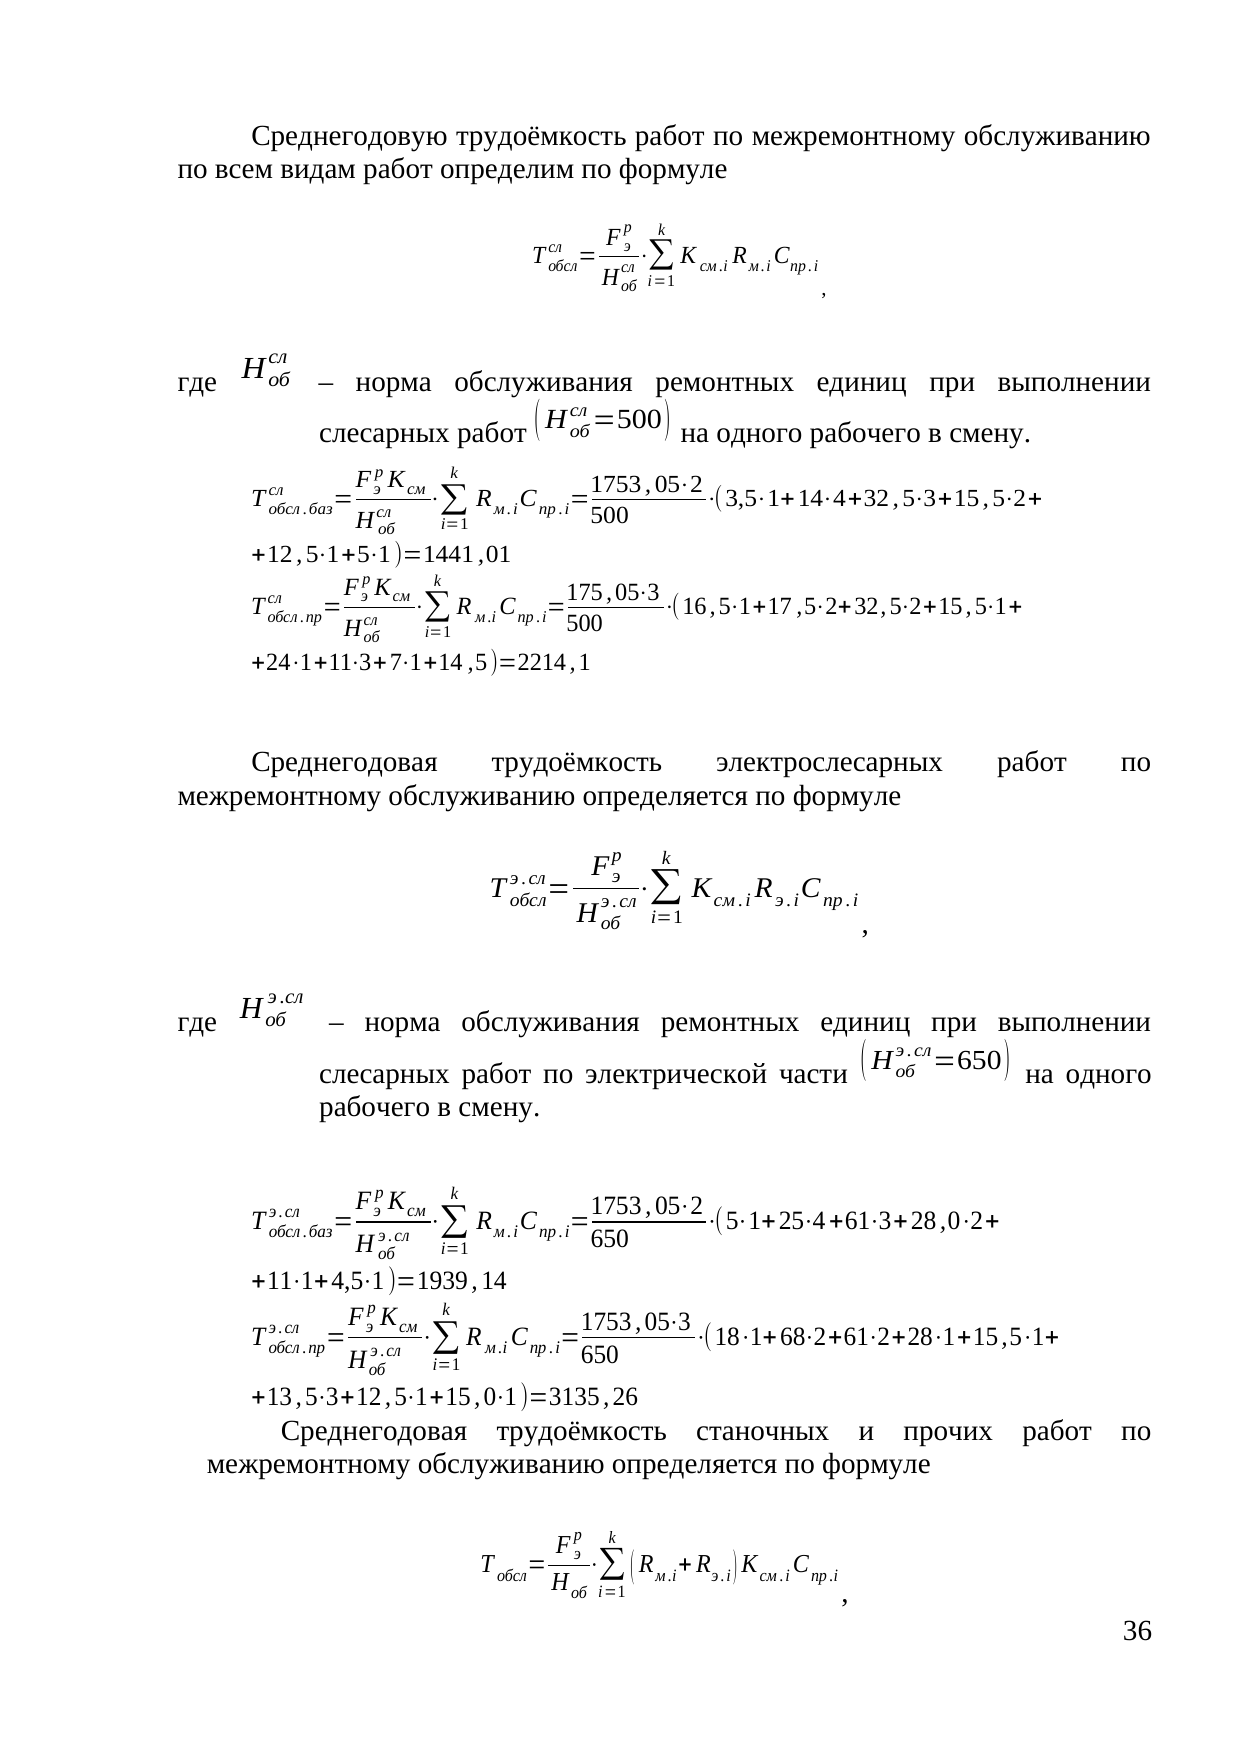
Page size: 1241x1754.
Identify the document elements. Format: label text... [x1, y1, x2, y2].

text где – норма обслуживания ремонтных единиц при выполнении слесарных работ на одного рабочего в смену. [177, 346, 1152, 449]
text , [177, 1526, 1152, 1609]
text , [207, 219, 1152, 300]
text Среднегодовую трудоёмкость работ по межремонтному обслуживанию по всем видам работ определим по формуле [177, 118, 1152, 185]
text где – норма обслуживания ремонтных единиц при выполнении слесарных работ по электрической части на одного рабочего в смену. [177, 986, 1152, 1123]
text Среднегодовая трудоёмкость станочных и прочих работ по межремонтному обслуживанию определяется по формуле [207, 1413, 1152, 1480]
text , [207, 845, 1152, 940]
text Среднегодовая трудоёмкость электрослесарных работ по межремонтному обслуживанию определяется по формуле [177, 744, 1152, 811]
